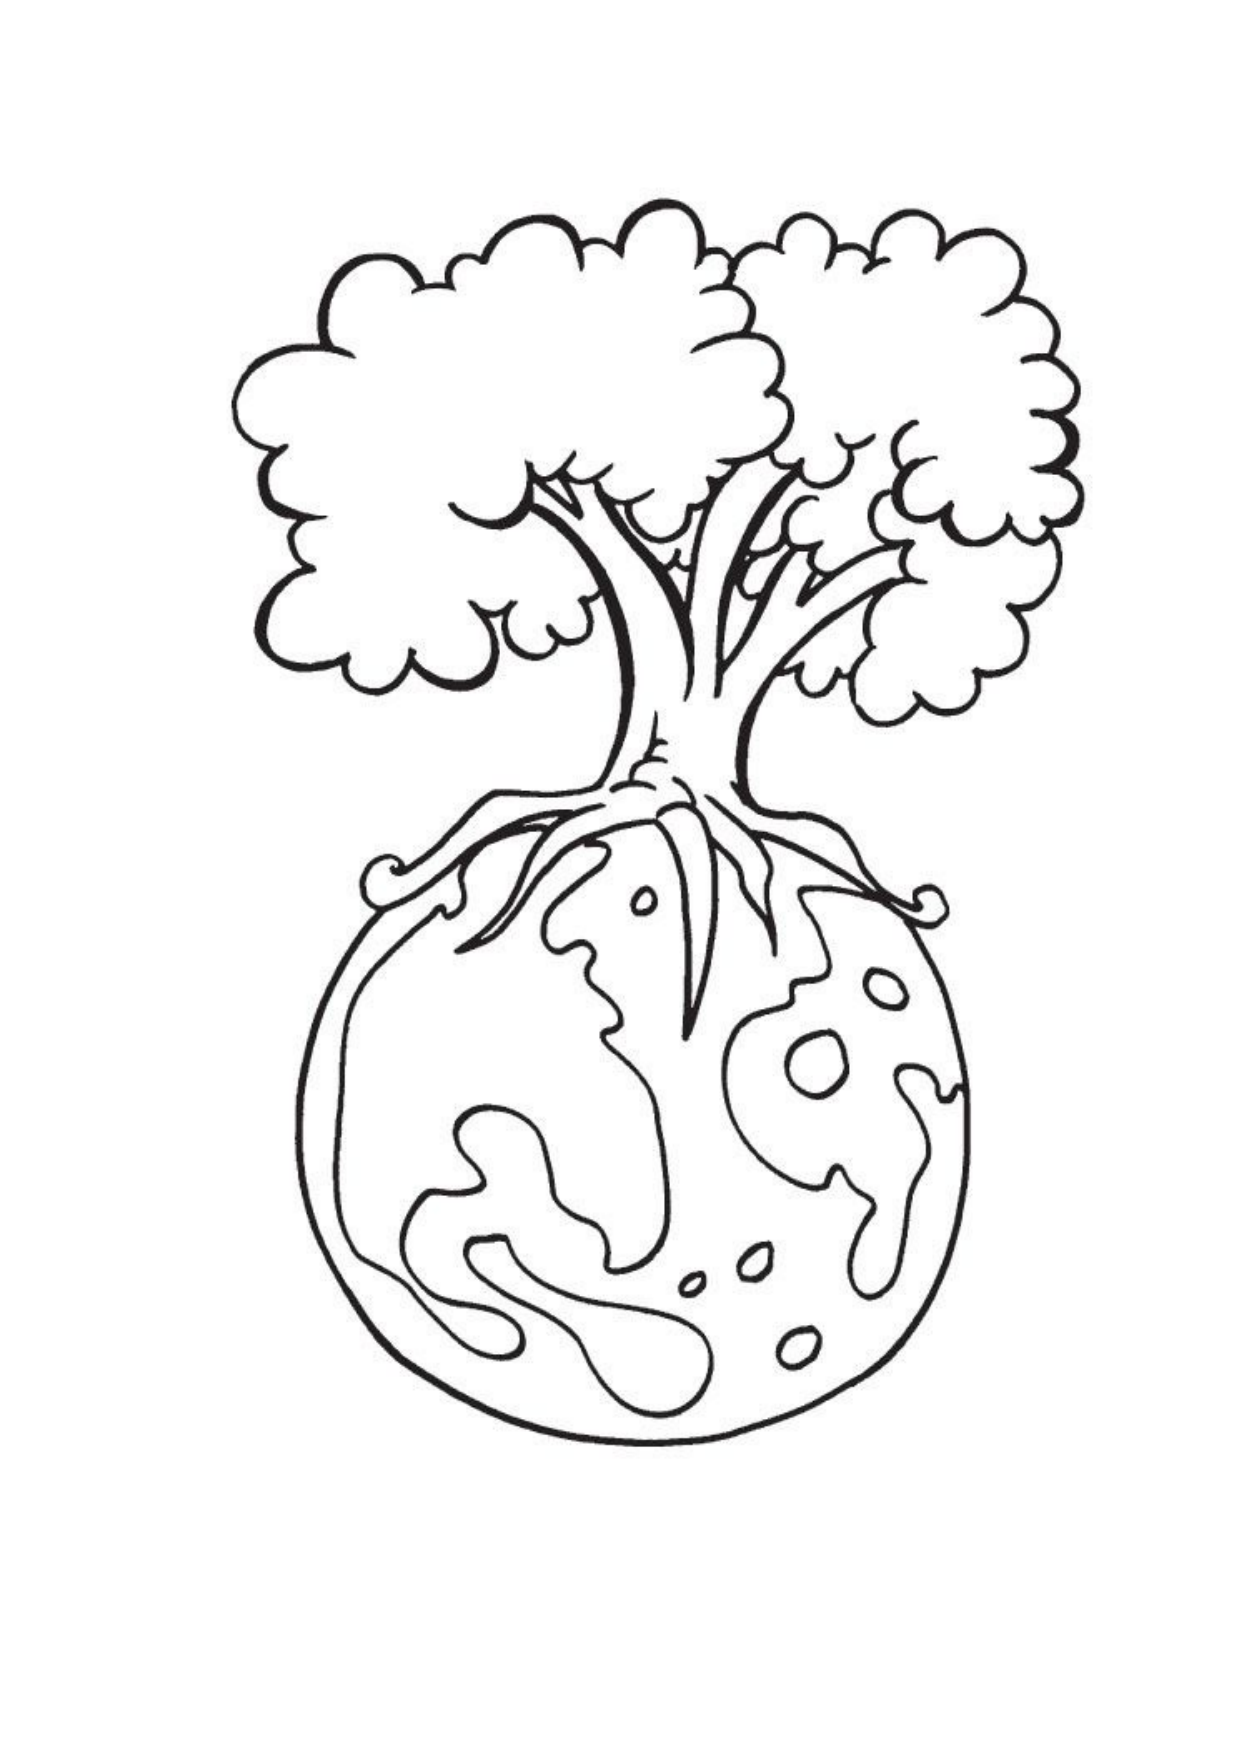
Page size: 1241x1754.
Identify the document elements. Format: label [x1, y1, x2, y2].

picture [147, 147, 1135, 1500]
